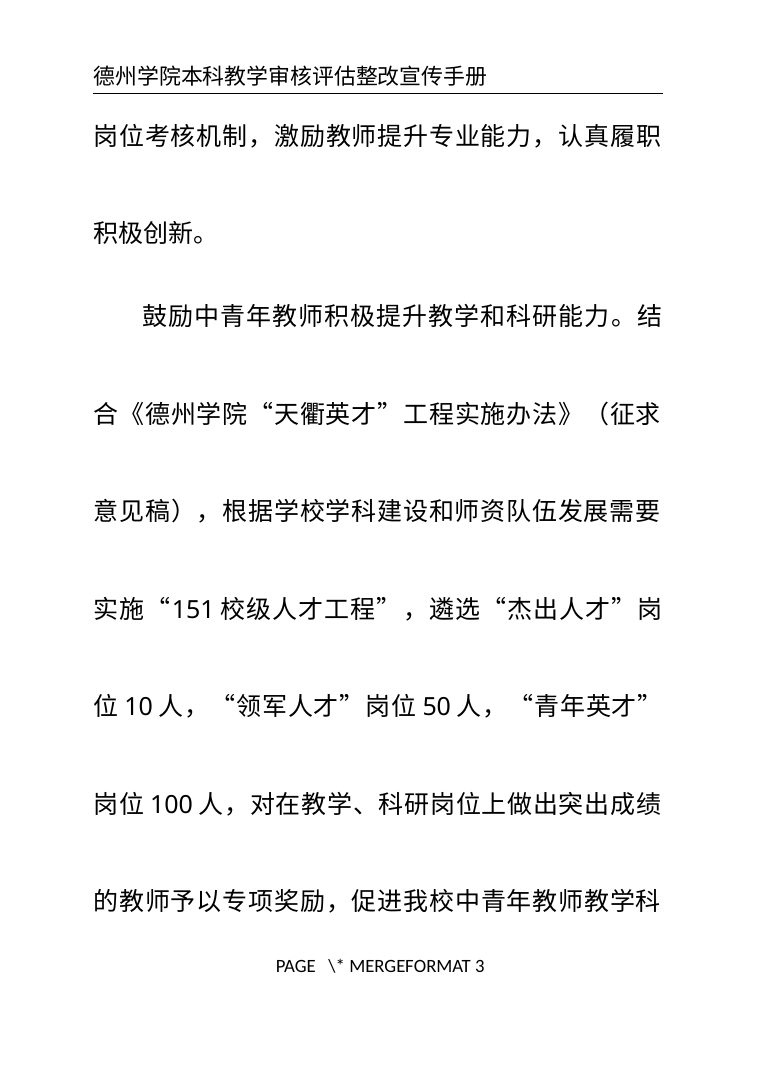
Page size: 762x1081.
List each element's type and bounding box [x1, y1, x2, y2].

text [93, 102, 663, 264]
text [93, 282, 663, 932]
